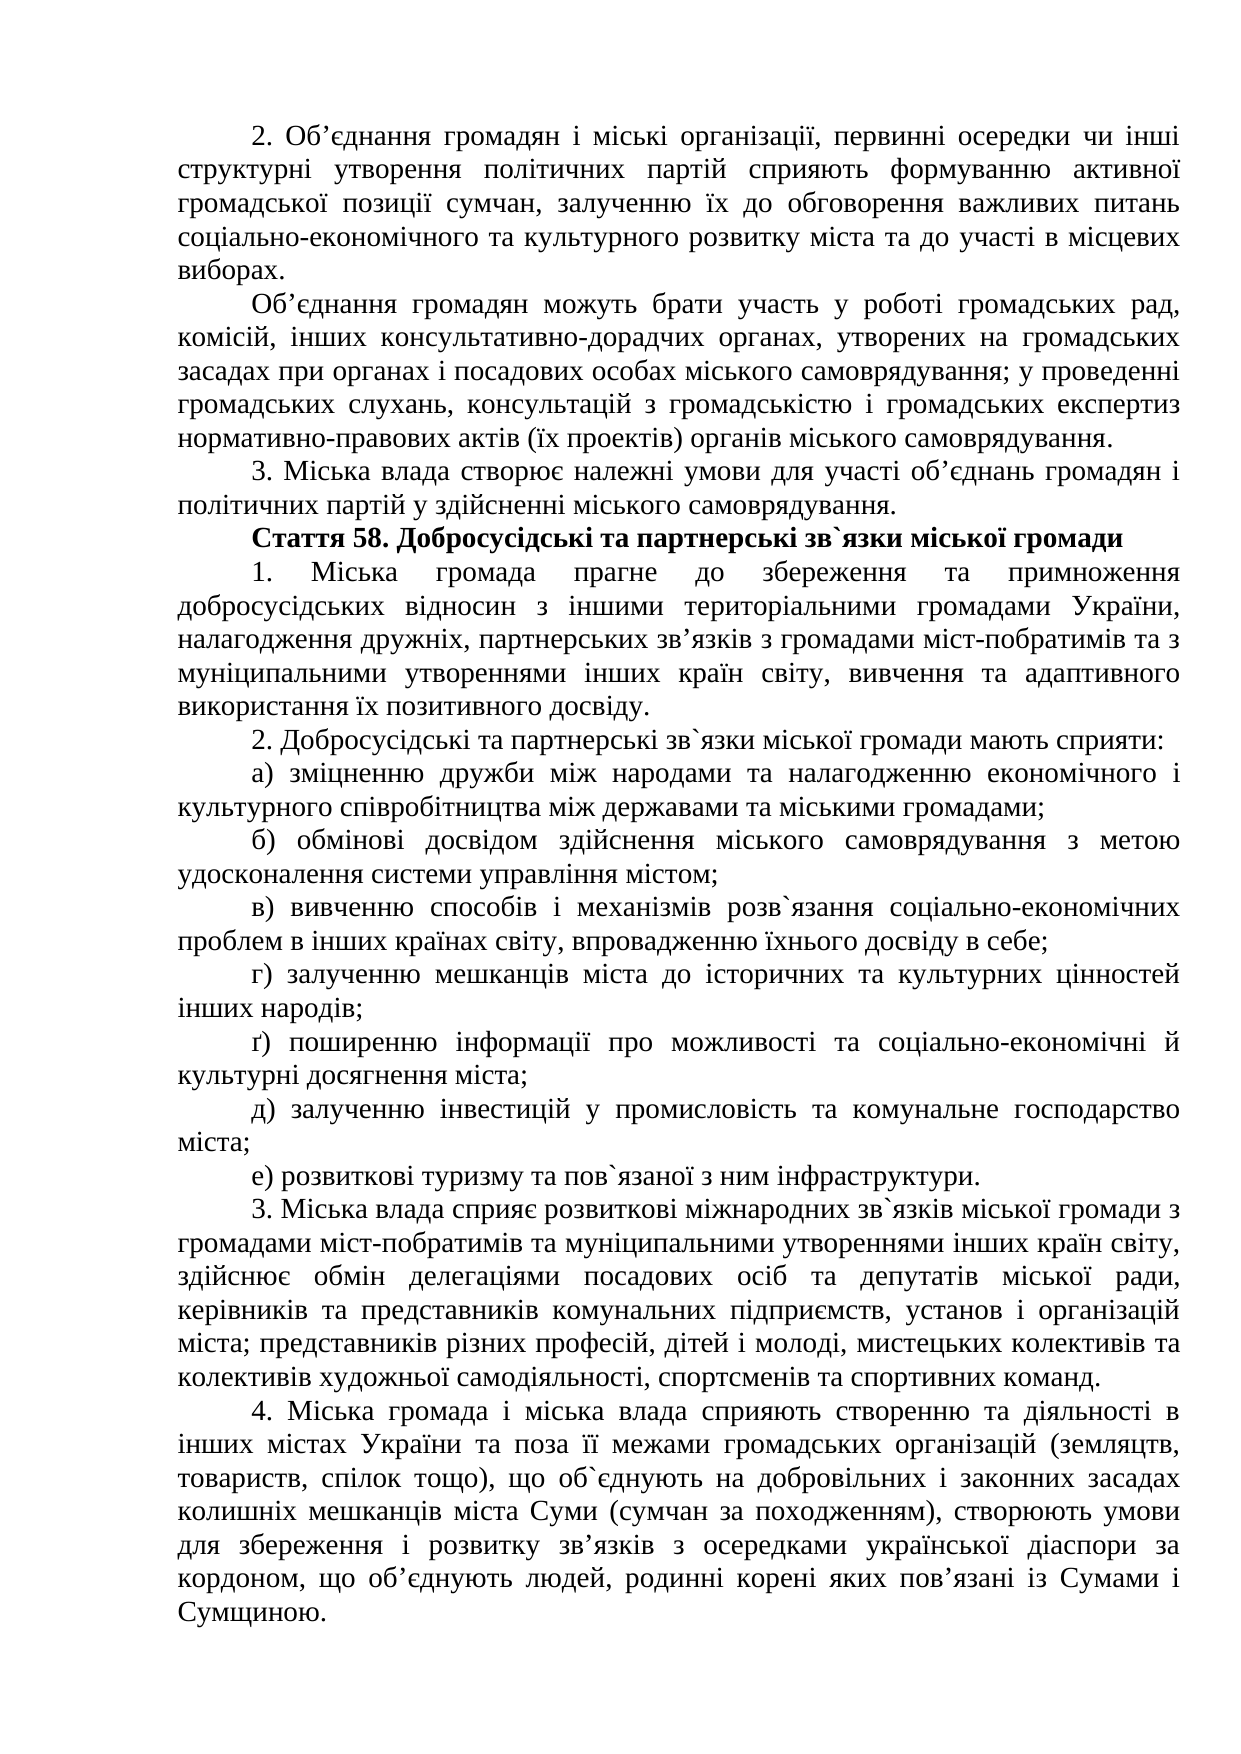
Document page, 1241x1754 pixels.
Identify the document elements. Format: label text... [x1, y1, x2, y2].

text 1. Міська громада прагне до збереження та примноження добросусідських відносин з іншими територіальними громадами України, налагодження дружніх, партнерських зв’язків з громадами міст-побратимів та з муніципальними утвореннями інших країн світу, вивчення та адаптивного використання їх позитивного досвіду. [177, 554, 1181, 722]
text ґ) поширенню інформації про можливості та соціально-економічні й культурні досягнення міста; [177, 1024, 1181, 1091]
text а) зміцненню дружби між народами та налагодженню економічного і культурного співробітництва між державами та міськими громадами; [177, 755, 1181, 822]
text 3. Міська влада створює належні умови для участі об’єднань громадян і політичних партій у здійсненні міського самоврядування. [177, 453, 1181, 521]
text в) вивченню способів і механізмів розв`язання соціально-економічних проблем в інших країнах світу, впровадженню їхнього досвіду в себе; [177, 889, 1181, 957]
text 2. Об’єднання громадян і міські організації, первинні осередки чи інші структурні утворення політичних партій сприяють формуванню активної громадської позиції сумчан, залученню їх до обговорення важливих питань соціально-економічного та культурного розвитку міста та до участі в місцевих виборах. [177, 118, 1181, 286]
text Об’єднання громадян можуть брати участь у роботі громадських рад, комісій, інших консультативно-дорадчих органах, утворених на громадських засадах при органах і посадових особах міського самоврядування; у проведенні громадських слухань, консультацій з громадськістю і громадських експертиз нормативно-правових актів (їх проектів) органів міського самоврядування. [177, 286, 1181, 453]
text е) розвиткові туризму та пов`язаної з ним інфраструктури. [177, 1158, 1181, 1191]
text 4. Міська громада і міська влада сприяють створенню та діяльності в інших містах України та поза її межами громадських організацій (земляцтв, товариств, спілок тощо), що об`єднують на добровільних і законних засадах колишніх мешканців міста Суми (сумчан за походженням), створюють умови для збереження і розвитку зв’язків з осередками української діаспори за кордоном, що об’єднують людей, родинні корені яких пов’язані із Сумами і Сумщиною. [177, 1393, 1181, 1627]
text д) залученню інвестицій у промисловість та комунальне господарство міста; [177, 1091, 1181, 1158]
text б) обмінові досвідом здійснення міського самоврядування з метою удосконалення системи управління містом; [177, 822, 1181, 889]
text г) залученню мешканців міста до історичних та культурних цінностей інших народів; [177, 957, 1181, 1024]
text 2. Добросусідські та партнерські зв`язки міської громади мають сприяти: [177, 722, 1181, 755]
text Стаття 58. Добросусідські та партнерські зв`язки міської громади [177, 521, 1181, 554]
text 3. Міська влада сприяє розвиткові міжнародних зв`язків міської громади з громадами міст-побратимів та муніципальними утвореннями інших країн світу, здійснює обмін делегаціями посадових осіб та депутатів міської ради, керівників та представників комунальних підприємств, установ і організацій міста; представників різних професій, дітей і молоді, мистецьких колективів та колективів художньої самодіяльності, спортсменів та спортивних команд. [177, 1191, 1181, 1393]
